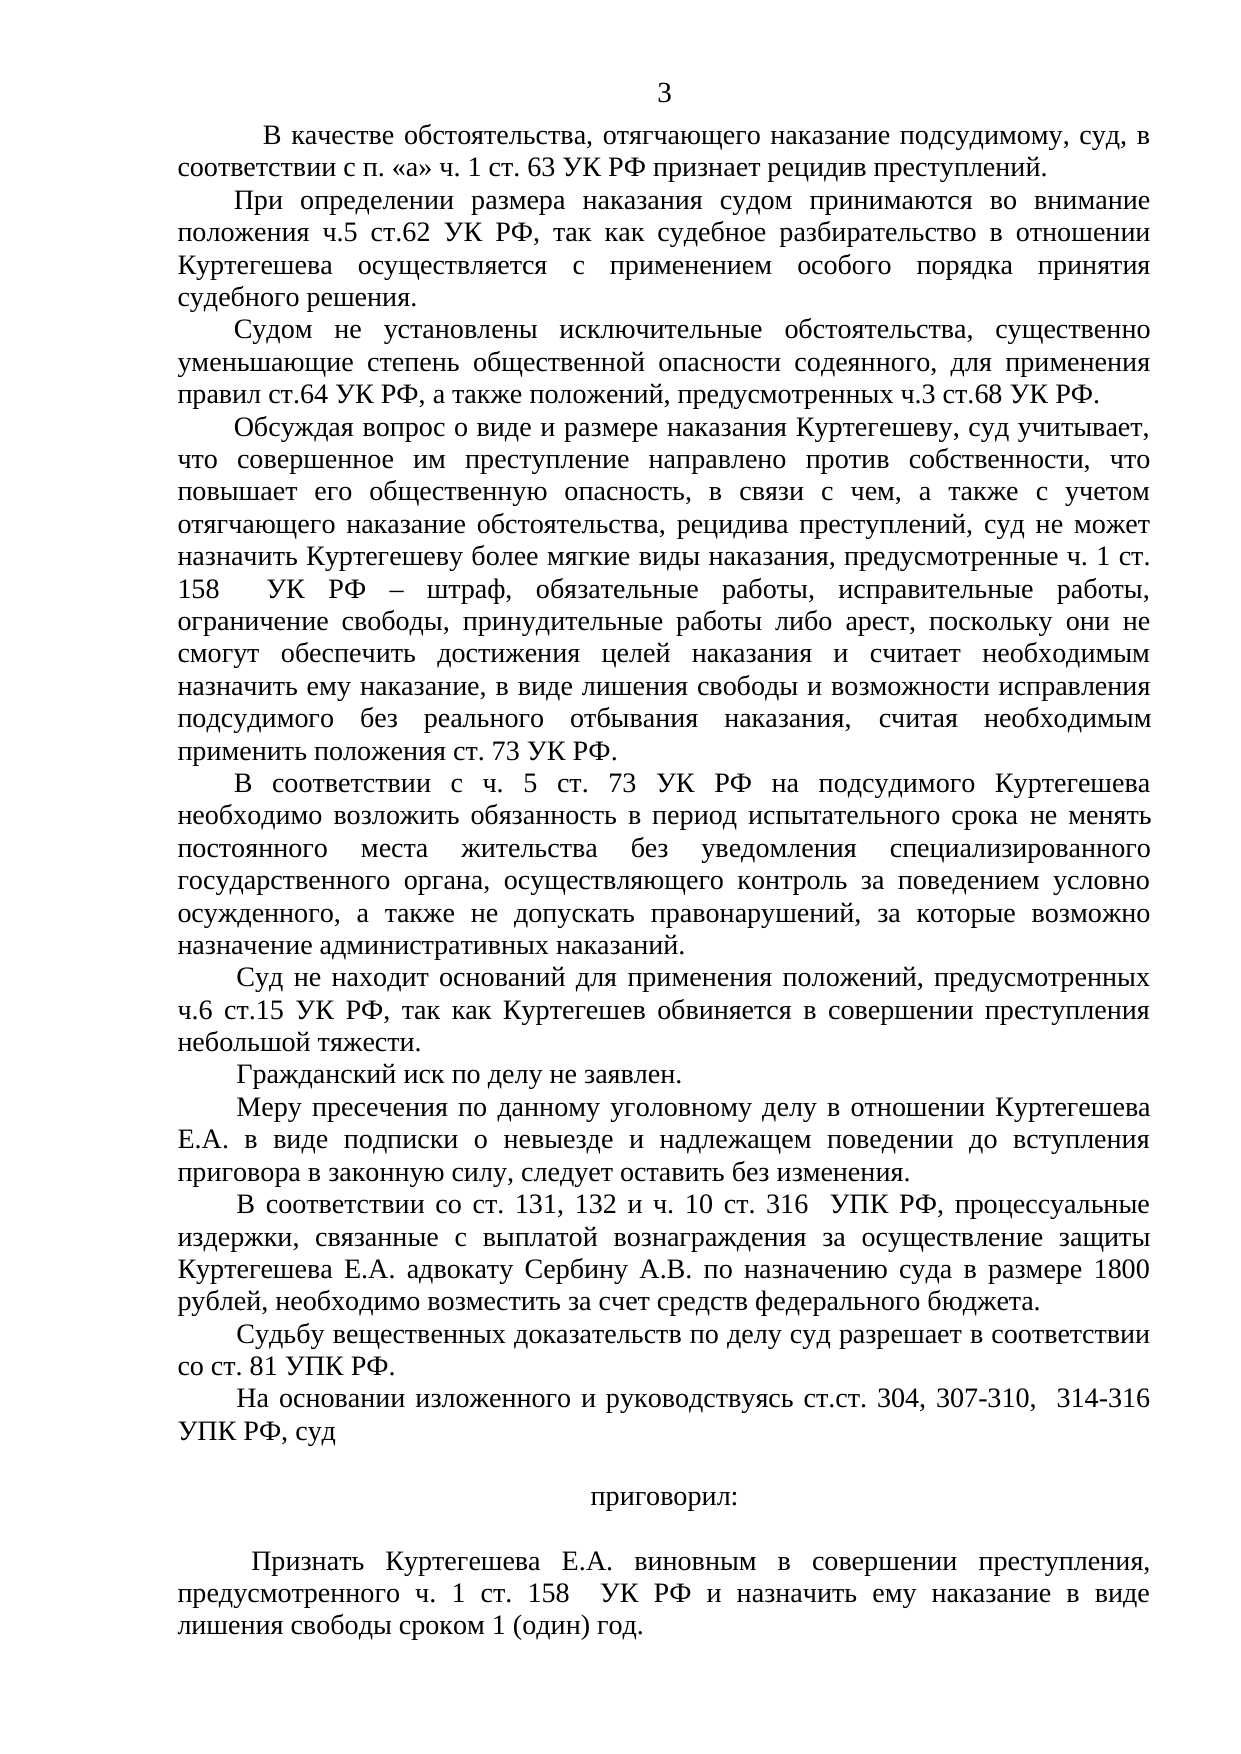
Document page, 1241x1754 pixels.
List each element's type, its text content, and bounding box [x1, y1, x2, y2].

text Гражданский иск по делу не заявлен. [177, 1058, 1152, 1090]
text В соответствии со ст. 131, 132 и ч. 10 ст. 316 УПК РФ, процессуальные издержки, связанные с выплатой вознаграждения за осуществление защиты Куртегешева Е.А. адвокату Сербину А.В. по назначению суда в размере 1800 рублей, необходимо возместить за счет средств федерального бюджета. [177, 1187, 1152, 1317]
text приговорил: [177, 1479, 1152, 1511]
text На основании изложенного и руководствуясь ст.ст. 304, 307-310, 314-316 УПК РФ, суд [177, 1382, 1152, 1446]
text Суд не находит оснований для применения положений, предусмотренных ч.6 ст.15 УК РФ, так как Куртегешев обвиняется в совершении преступления небольшой тяжести. [177, 960, 1152, 1058]
text В соответствии с ч. 5 ст. 73 УК РФ на подсудимого Куртегешева необходимо возложить обязанность в период испытательного срока не менять постоянного места жительства без уведомления специализированного государственного органа, осуществляющего контроль за поведением условно осужденного, а также не допускать правонарушений, за которые возможно назначение административных наказаний. [177, 766, 1152, 960]
text Судом не установлены исключительные обстоятельства, существенно уменьшающие степень общественной опасности содеянного, для применения правил ст.64 УК РФ, а также положений, предусмотренных ч.3 ст.68 УК РФ. [177, 312, 1152, 410]
text Судьбу вещественных доказательств по делу суд разрешает в соответствии со ст. 81 УПК РФ. [177, 1317, 1152, 1382]
text Признать Куртегешева Е.А. виновным в совершении преступления, предусмотренного ч. 1 ст. 158 УК РФ и назначить ему наказание в виде лишения свободы сроком 1 (один) год. [177, 1543, 1152, 1641]
text В качестве обстоятельства, отягчающего наказание подсудимому, суд, в соответствии с п. «а» ч. 1 ст. 63 УК РФ признает рецидив преступлений. [177, 118, 1152, 183]
text При определении размера наказания судом принимаются во внимание положения ч.5 ст.62 УК РФ, так как судебное разбирательство в отношении Куртегешева осуществляется с применением особого порядка принятия судебного решения. [177, 183, 1152, 312]
text Меру пресечения по данному уголовному делу в отношении Куртегешева Е.А. в виде подписки о невыезде и надлежащем поведении до вступления приговора в законную силу, следует оставить без изменения. [177, 1090, 1152, 1187]
text Обсуждая вопрос о виде и размере наказания Куртегешеву, суд учитывает, что совершенное им преступление направлено против собственности, что повышает его общественную опасность, в связи с чем, а также с учетом отягчающего наказание обстоятельства, рецидива преступлений, суд не может назначить Куртегешеву более мягкие виды наказания, предусмотренные ч. 1 ст. 158 УК РФ – штраф, обязательные работы, исправительные работы, ограничение свободы, принудительные работы либо арест, поскольку они не смогут обеспечить достижения целей наказания и считает необходимым назначить ему наказание, в виде лишения свободы и возможности исправления подсудимого без реального отбывания наказания, считая необходимым применить положения ст. 73 УК РФ. [177, 410, 1152, 766]
